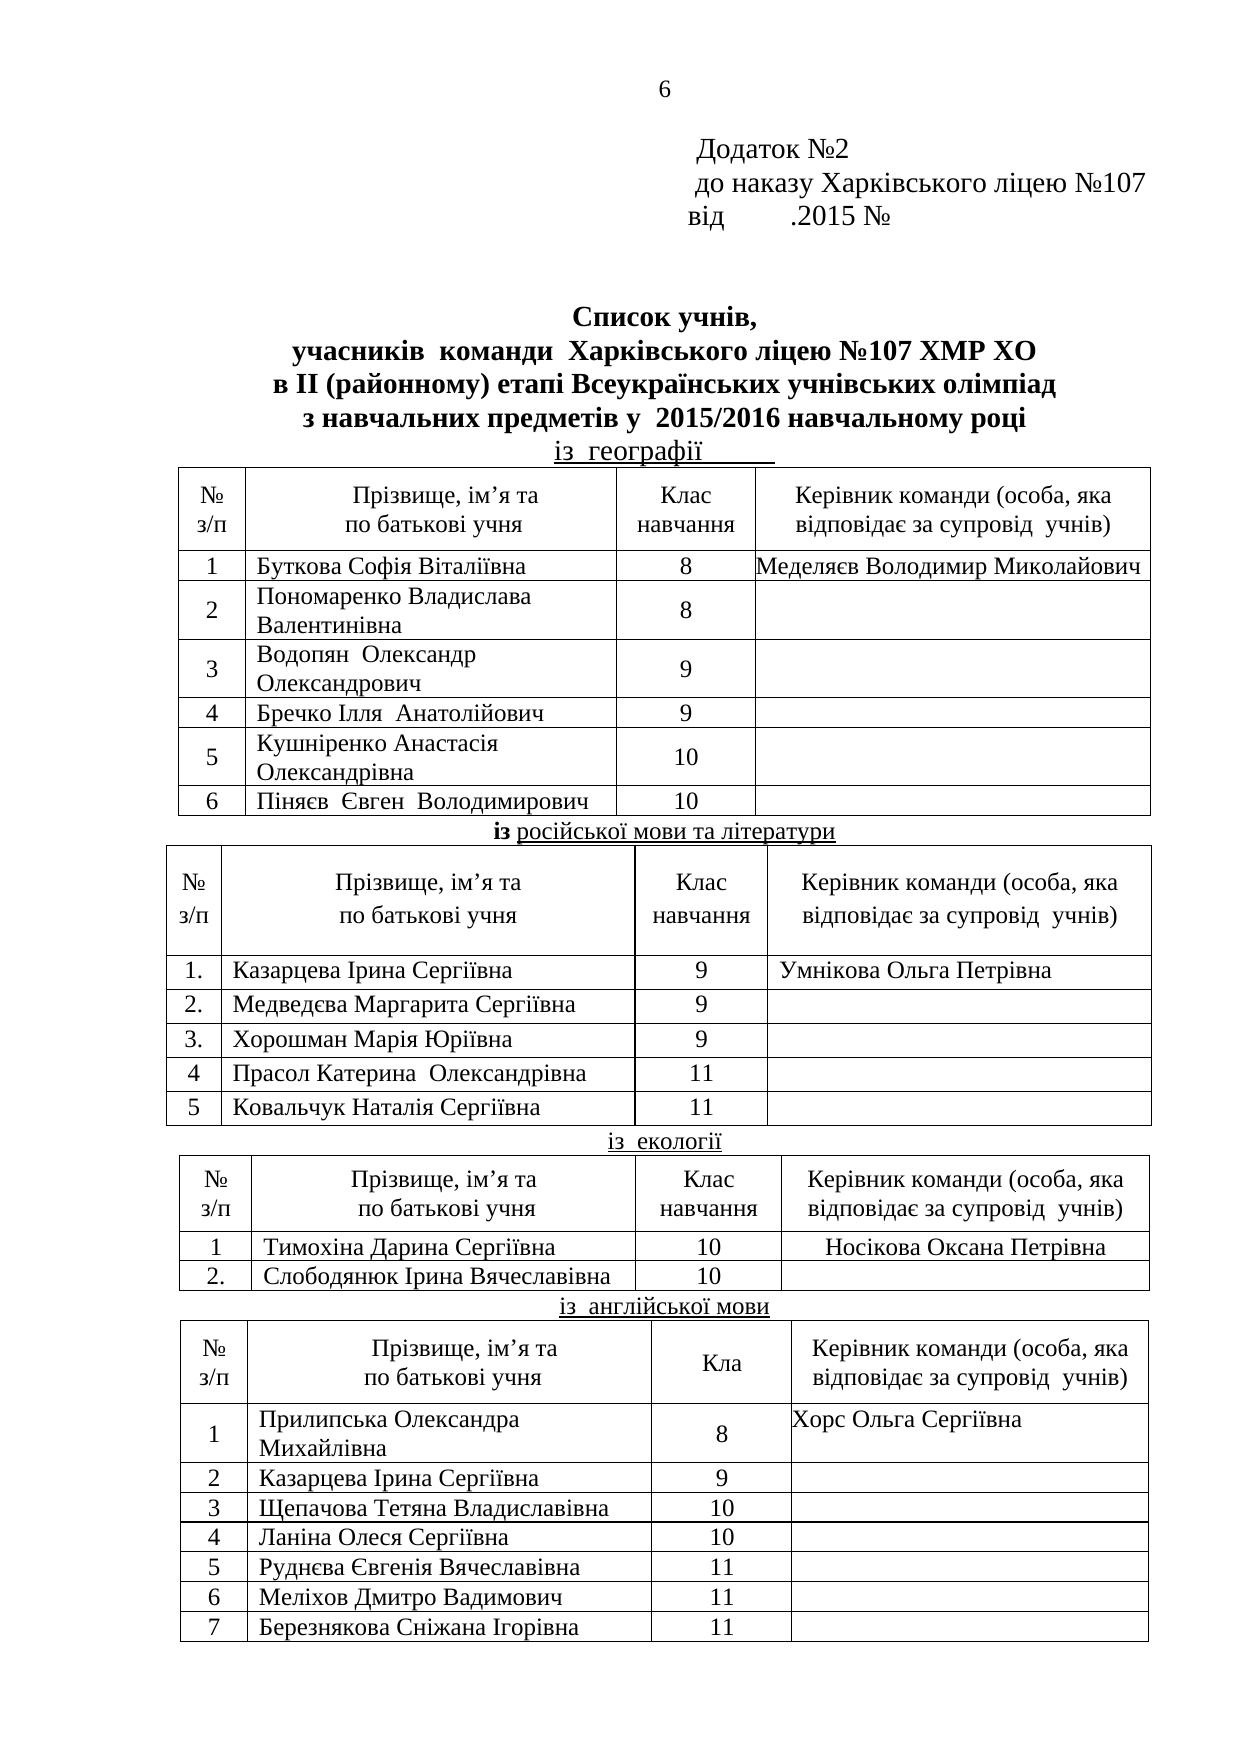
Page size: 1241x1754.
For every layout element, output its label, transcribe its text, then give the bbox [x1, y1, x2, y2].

table_cell [792, 1582, 1148, 1611]
table_cell Слободянюк Ірина Вячеславівна [252, 1261, 635, 1290]
table_cell 7 [181, 1612, 247, 1641]
table_cell 11 [636, 1092, 767, 1125]
table_cell [782, 1261, 1149, 1290]
table_header Кла [652, 1321, 791, 1403]
table_cell 8 [617, 581, 755, 638]
table_cell Медведєва Маргарита Сергіївна [222, 990, 634, 1023]
table_header Клас навчання [636, 1156, 781, 1231]
table_cell 3. [167, 1024, 221, 1057]
table_cell 11 [652, 1582, 791, 1611]
table_cell [756, 728, 1150, 785]
text учасників команди Харківського ліцею №107 ХМР ХО [177, 333, 1152, 366]
table_cell Щепачова Тетяна Владиславівна [248, 1493, 651, 1521]
table_cell [792, 1552, 1148, 1581]
table_cell Березнякова Сніжана Ігорівна [248, 1612, 651, 1641]
text в ІІ (районному) етапі Всеукраїнських учнівських олімпіад [177, 366, 1152, 400]
table_cell 4 [167, 1058, 221, 1091]
table_header Керівник команди (особа, яка відповідає за супровід учнів) [756, 468, 1150, 550]
table_header Клас навчання [617, 468, 755, 550]
table_header Керівник команди (особа, яка відповідає за супровід учнів) [782, 1156, 1149, 1231]
table_header Клас навчання [636, 846, 767, 954]
table_cell 10 [636, 1232, 781, 1260]
table_cell Піняєв Євген Володимирович [246, 786, 616, 815]
table_cell 9 [617, 698, 755, 727]
table_cell [792, 1612, 1148, 1641]
table_header Керівник команди (особа, яка відповідає за супровід учнів) [792, 1321, 1148, 1403]
table_cell Прасол Катерина Олександрівна [222, 1058, 634, 1091]
table_cell [768, 1092, 1151, 1125]
table_cell Меліхов Дмитро Вадимович [248, 1582, 651, 1611]
table_header Прізвище, ім’я та по батькові учня [248, 1321, 651, 1403]
table_cell [792, 1523, 1148, 1551]
table_cell 1 [181, 1404, 247, 1462]
table_cell 8 [652, 1404, 791, 1462]
table_cell 9 [636, 1024, 767, 1057]
table_cell 10 [652, 1523, 791, 1551]
table_cell Пономаренко Владислава Валентинівна [246, 581, 616, 638]
table_cell Ковальчук Наталія Сергіївна [222, 1092, 634, 1125]
text із екології [177, 1126, 1152, 1154]
table_cell [768, 1058, 1151, 1091]
text від .2015 № [177, 198, 1152, 232]
table_cell 10 [617, 786, 755, 815]
text із географії [177, 433, 1152, 467]
table_cell Водопян Олександр Олександрович [246, 640, 616, 697]
table_cell 5 [181, 1552, 247, 1581]
table_cell Ланіна Олеся Сергіївна [248, 1523, 651, 1551]
table_cell [756, 698, 1150, 727]
table_header № з/п [179, 468, 245, 550]
table_cell Буткова Софія Віталіївна [246, 551, 616, 580]
table_cell 2. [167, 990, 221, 1023]
table_cell Хорс Ольга Сергіївна [792, 1404, 1148, 1462]
text Додаток №2 [177, 131, 1152, 165]
table_cell 2 [179, 581, 245, 638]
table_cell 9 [636, 956, 767, 988]
text з навчальних предметів у 2015/2016 навчальному році [177, 400, 1152, 433]
table_cell 1 [179, 551, 245, 580]
table_cell 1. [167, 956, 221, 988]
table_cell [792, 1463, 1148, 1492]
table_header Керівник команди (особа, яка відповідає за супровід учнів) [768, 846, 1151, 954]
table_cell 2 [181, 1463, 247, 1492]
table_cell Казарцева Ірина Сергіївна [248, 1463, 651, 1492]
table_cell Кушніренко Анастасія Олександрівна [246, 728, 616, 785]
table_cell 9 [652, 1463, 791, 1492]
table_cell 6 [181, 1582, 247, 1611]
table_cell 3 [181, 1493, 247, 1521]
table_cell [756, 640, 1150, 697]
table_cell 1 [180, 1232, 251, 1260]
table_cell Хорошман Марія Юріївна [222, 1024, 634, 1057]
table_cell 11 [652, 1612, 791, 1641]
table_cell [768, 990, 1151, 1023]
table_cell 5 [179, 728, 245, 785]
table_cell 3 [179, 640, 245, 697]
table_cell Руднєва Євгенія Вячеславівна [248, 1552, 651, 1581]
table_cell 10 [652, 1493, 791, 1521]
text Список учнів, [177, 299, 1152, 333]
table_cell Прилипська Олександра Михайлівна [248, 1404, 651, 1462]
text із російської мови та літератури [177, 816, 1152, 845]
table_cell 11 [652, 1552, 791, 1581]
table_header № з/п [180, 1156, 251, 1231]
table_cell Бречко Ілля Анатолійович [246, 698, 616, 727]
table_header № з/п [181, 1321, 247, 1403]
table_cell [756, 581, 1150, 638]
table_cell [768, 1024, 1151, 1057]
table_cell 5 [167, 1092, 221, 1125]
text із англійської мови [177, 1291, 1152, 1320]
table_cell 10 [617, 728, 755, 785]
table_cell [792, 1493, 1148, 1521]
table_cell Казарцева Ірина Сергіївна [222, 956, 634, 988]
table_header Прізвище, ім’я та по батькові учня [222, 846, 634, 954]
table_cell 11 [636, 1058, 767, 1091]
table_cell Тимохіна Дарина Сергіївна [252, 1232, 635, 1260]
table_header № з/п [167, 846, 221, 954]
table_cell 2. [180, 1261, 251, 1290]
table_cell Меделяєв Володимир Миколайович [756, 551, 1150, 580]
table_header Прізвище, ім’я та по батькові учня [252, 1156, 635, 1231]
table_cell Носікова Оксана Петрівна [782, 1232, 1149, 1260]
table_cell [756, 786, 1150, 815]
table_cell 10 [636, 1261, 781, 1290]
table_cell 9 [617, 640, 755, 697]
table_cell 8 [617, 551, 755, 580]
table_cell 6 [179, 786, 245, 815]
text до наказу Харківського ліцею №107 [177, 165, 1152, 198]
table_header Прізвище, ім’я та по батькові учня [246, 468, 616, 550]
table_cell Умнікова Ольга Петрівна [768, 956, 1151, 988]
table_cell 4 [179, 698, 245, 727]
table_cell 9 [636, 990, 767, 1023]
table_cell 4 [181, 1523, 247, 1551]
